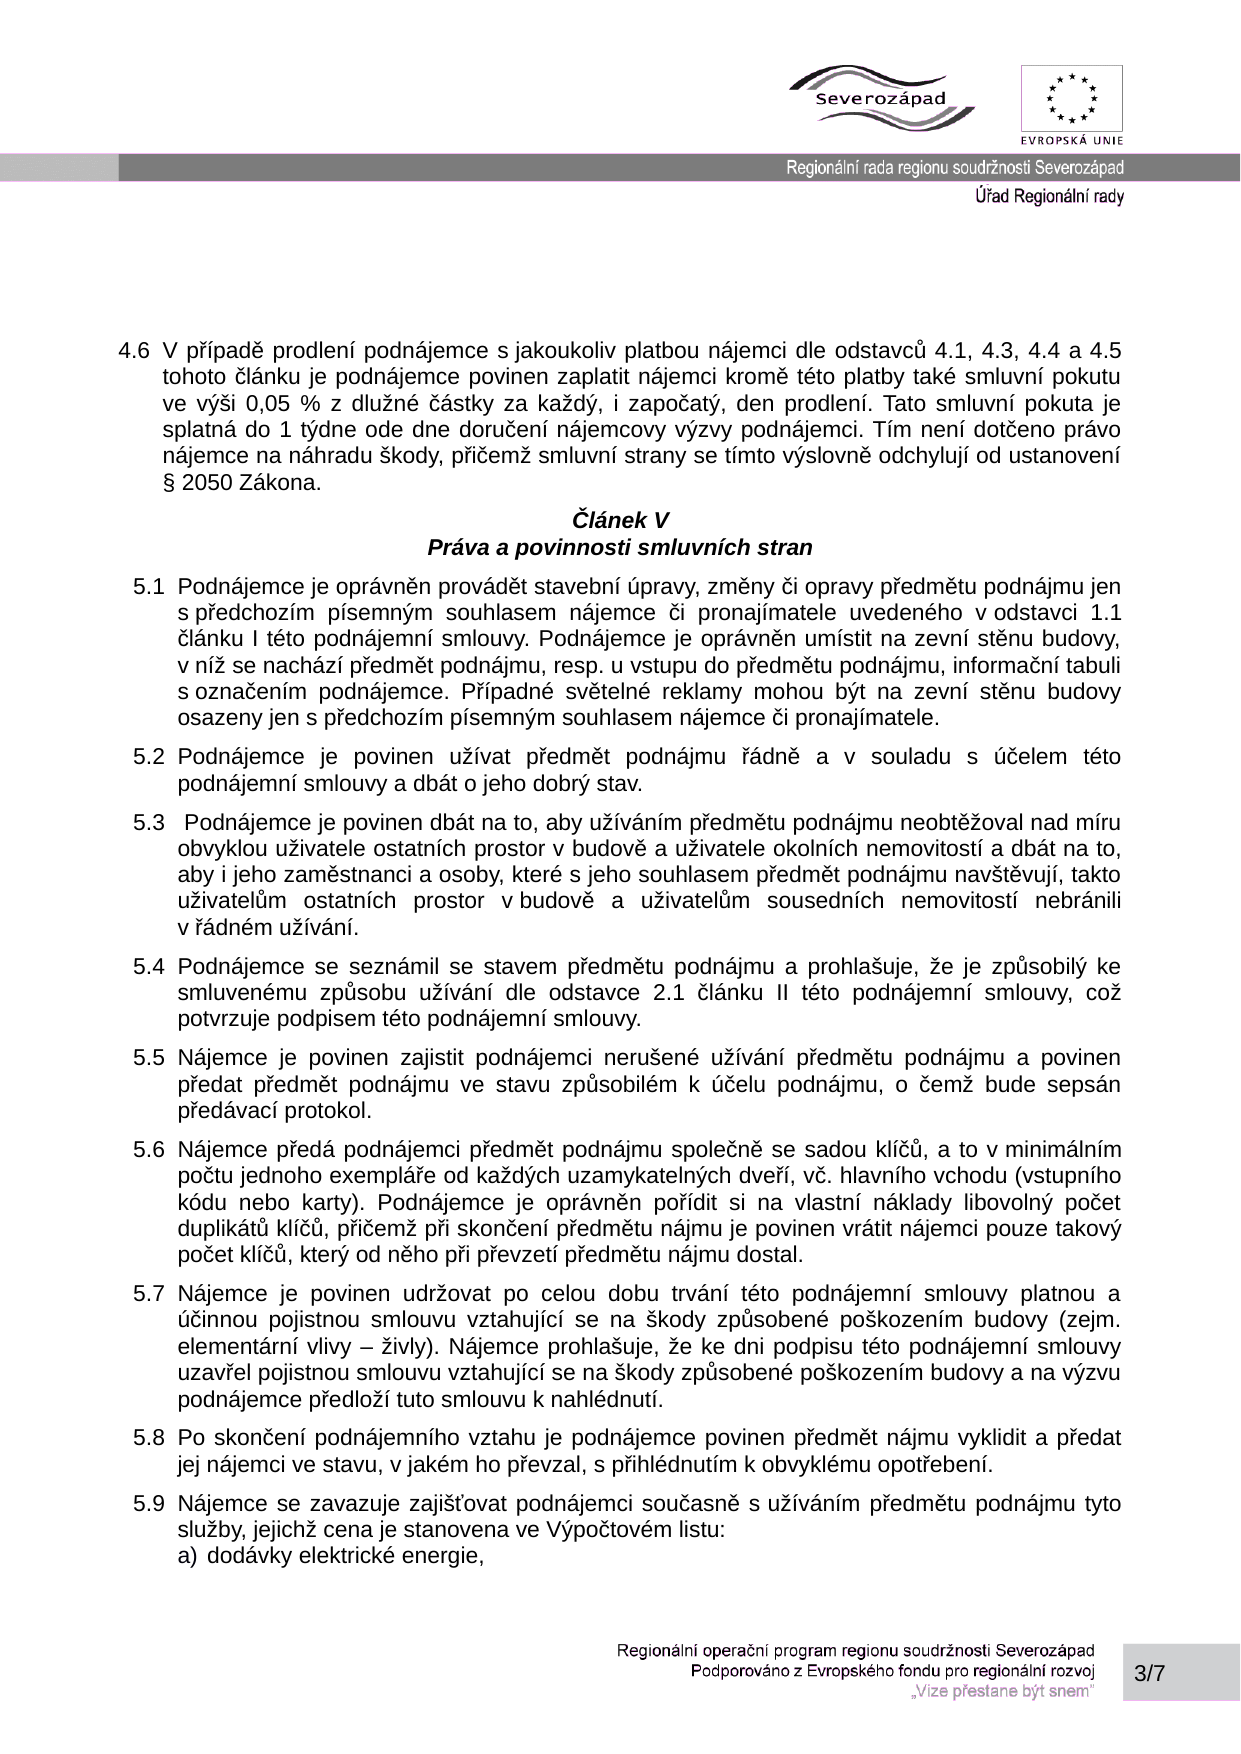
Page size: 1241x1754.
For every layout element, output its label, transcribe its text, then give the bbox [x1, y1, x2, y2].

list Podnájemce je povinen užívat předmět podnájmu řádně a v souladu s účelem této podnájemní smlouvy a dbát o jeho dobrý stav. [133, 743, 1122, 796]
list Nájemce se zavazuje zajišťovat podnájemci současně s užíváním předmětu podnájmu tyto služby, jejichž cena je stanovena ve Výpočtovém listu: [133, 1489, 1122, 1542]
list V případě prodlení podnájemce s jakoukoliv platbou nájemci dle odstavců 4.1, 4.3, 4.4 a 4.5 tohoto článku je podnájemce povinen zaplatit nájemci kromě této platby také smluvní pokutu ve výši 0,05 % z dlužné částky za každý, i započatý, den prodlení. Tato smluvní pokuta je splatná do 1 týdne ode dne doručení nájemcovy výzvy podnájemci. Tím není dotčeno právo nájemce na náhradu škody, přičemž smluvní strany se tímto výslovně odchylují od ustanovení § 2050 Zákona. [118, 337, 1122, 495]
list Nájemce je povinen zajistit podnájemci nerušené užívání předmětu podnájmu a povinen předat předmět podnájmu ve stavu způsobilém k účelu podnájmu, o čemž bude sepsán předávací protokol. [133, 1044, 1122, 1123]
text Práva a povinnosti smluvních stran [118, 534, 1122, 560]
list Podnájemce je povinen dbát na to, aby užíváním předmětu podnájmu neobtěžoval nad míru obvyklou uživatele ostatních prostor v budově a uživatele okolních nemovitostí a dbát na to, aby i jeho zaměstnanci a osoby, které s jeho souhlasem předmět podnájmu navštěvují, takto uživatelům ostatních prostor v budově a uživatelům sousedních nemovitostí nebránili v řádném užívání. [133, 808, 1122, 940]
picture [0, 1608, 1241, 1754]
picture [0, 0, 1241, 237]
list Nájemce předá podnájemci předmět podnájmu společně se sadou klíčů, a to v minimálním počtu jednoho exempláře od každých uzamykatelných dveří, vč. hlavního vchodu (vstupního kódu nebo karty). Podnájemce je oprávněn pořídit si na vlastní náklady libovolný počet duplikátů klíčů, přičemž při skončení předmětu nájmu je povinen vrátit nájemci pouze takový počet klíčů, který od něho při převzetí předmětu nájmu dostal. [133, 1136, 1122, 1268]
list Nájemce je povinen udržovat po celou dobu trvání této podnájemní smlouvy platnou a účinnou pojistnou smlouvu vztahující se na škody způsobené poškozením budovy (zejm. elementární vlivy – živly). Nájemce prohlašuje, že ke dni podpisu této podnájemní smlouvy uzavřel pojistnou smlouvu vztahující se na škody způsobené poškozením budovy a na výzvu podnájemce předloží tuto smlouvu k nahlédnutí. [133, 1280, 1122, 1412]
list Po skončení podnájemního vztahu je podnájemce povinen předmět nájmu vyklidit a předat jej nájemci ve stavu, v jakém ho převzal, s přihlédnutím k obvyklému opotřebení. [133, 1424, 1122, 1477]
list Podnájemce je oprávněn provádět stavební úpravy, změny či opravy předmětu podnájmu jen s předchozím písemným souhlasem nájemce či pronajímatele uvedeného v odstavci 1.1 článku I této podnájemní smlouvy. Podnájemce je oprávněn umístit na zevní stěnu budovy, v níž se nachází předmět podnájmu, resp. u vstupu do předmětu podnájmu, informační tabuli s označením podnájemce. Případné světelné reklamy mohou být na zevní stěnu budovy osazeny jen s předchozím písemným souhlasem nájemce či pronajímatele. [133, 573, 1122, 731]
list dodávky elektrické energie, [177, 1542, 1122, 1569]
text Článek V [118, 507, 1122, 534]
list Podnájemce se seznámil se stavem předmětu podnájmu a prohlašuje, že je způsobilý ke smluvenému způsobu užívání dle odstavce 2.1 článku II této podnájemní smlouvy, což potvrzuje podpisem této podnájemní smlouvy. [133, 953, 1122, 1032]
